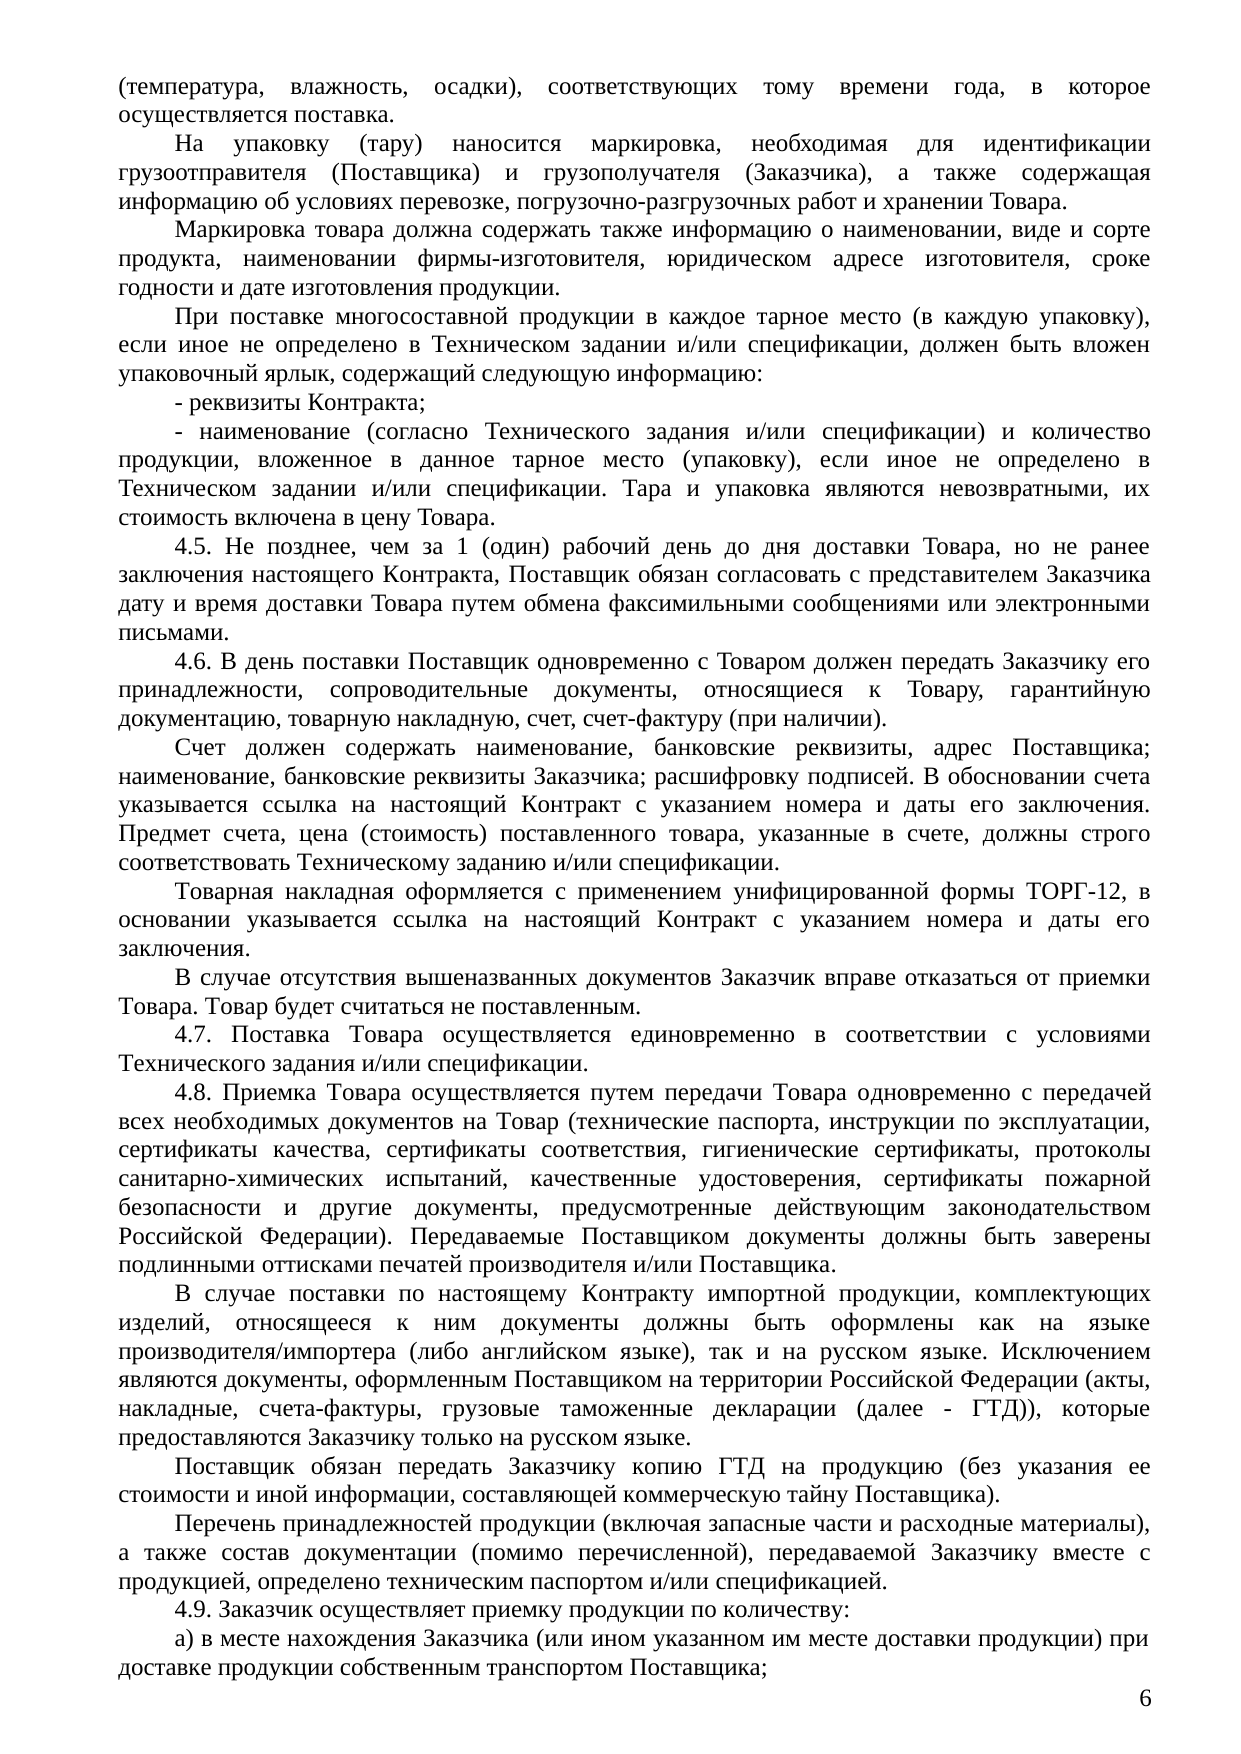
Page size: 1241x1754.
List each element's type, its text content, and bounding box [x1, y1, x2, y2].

text 4.6. В день поставки Поставщик одновременно с Товаром должен передать Заказчику его принадлежности, сопроводительные документы, относящиеся к Товару, гарантийную документацию, товарную накладную, счет, счет-фактуру (при наличии). [118, 646, 1152, 732]
text 4.8. Приемка Товара осуществляется путем передачи Товара одновременно с передачей всех необходимых документов на Товар (технические паспорта, инструкции по эксплуатации, сертификаты качества, сертификаты соответствия, гигиенические сертификаты, протоколы санитарно-химических испытаний, качественные удостоверения, сертификаты пожарной безопасности и другие документы, предусмотренные действующим законодательством Российской Федерации). Передаваемые Поставщиком документы должны быть заверены подлинными оттисками печатей производителя и/или Поставщика. [118, 1077, 1152, 1278]
text 4.7. Поставка Товара осуществляется единовременно в соответствии с условиями Технического задания и/или спецификации. [118, 1019, 1152, 1077]
text В случае отсутствия вышеназванных документов Заказчик вправе отказаться от приемки Товара. Товар будет считаться не поставленным. [118, 962, 1152, 1019]
text - наименование (согласно Технического задания и/или спецификации) и количество продукции, вложенное в данное тарное место (упаковку), если иное не определено в Техническом задании и/или спецификации. Тара и упаковка являются невозвратными, их стоимость включена в цену Товара. [118, 416, 1152, 531]
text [118, 71, 1152, 128]
text 4.5. Не позднее, чем за 1 (один) рабочий день до дня доставки Товара, но не ранее заключения настоящего Контракта, Поставщик обязан согласовать с представителем Заказчика дату и время доставки Товара путем обмена факсимильными сообщениями или электронными письмами. [118, 531, 1152, 646]
text Маркировка товара должна содержать также информацию о наименовании, виде и сорте продукта, наименовании фирмы-изготовителя, юридическом адресе изготовителя, сроке годности и дате изготовления продукции. [118, 214, 1152, 301]
text 4.9. Заказчик осуществляет приемку продукции по количеству: [118, 1594, 1152, 1623]
text а) в месте нахождения Заказчика (или ином указанном им месте доставки продукции) при доставке продукции собственным транспортом Поставщика; [118, 1623, 1149, 1681]
text Перечень принадлежностей продукции (включая запасные части и расходные материалы), а также состав документации (помимо перечисленной), передаваемой Заказчику вместе с продукцией, определено техническим паспортом и/или спецификацией. [118, 1508, 1152, 1594]
text Поставщик обязан передать Заказчику копию ГТД на продукцию (без указания ее стоимости и иной информации, составляющей коммерческую тайну Поставщика). [118, 1451, 1152, 1508]
text При поставке многосоставной продукции в каждое тарное место (в каждую упаковку), если иное не определено в Техническом задании и/или спецификации, должен быть вложен упаковочный ярлык, содержащий следующую информацию: [118, 301, 1152, 387]
text Счет должен содержать наименование, банковские реквизиты, адрес Поставщика; наименование, банковские реквизиты Заказчика; расшифровку подписей. В обосновании счета указывается ссылка на настоящий Контракт с указанием номера и даты его заключения. Предмет счета, цена (стоимость) поставленного товара, указанные в счете, должны строго соответствовать Техническому заданию и/или спецификации. [118, 732, 1152, 876]
text На упаковку (тару) наносится маркировка, необходимая для идентификации грузоотправителя (Поставщика) и грузополучателя (Заказчика), а также содержащая информацию об условиях перевозке, погрузочно-разгрузочных работ и хранении Товара. [118, 128, 1152, 214]
text Товарная накладная оформляется с применением унифицированной формы ТОРГ-12, в основании указывается ссылка на настоящий Контракт с указанием номера и даты его заключения. [118, 876, 1152, 962]
text В случае поставки по настоящему Контракту импортной продукции, комплектующих изделий, относящееся к ним документы должны быть оформлены как на языке производителя/импортера (либо английском языке), так и на русском языке. Исключением являются документы, оформленным Поставщиком на территории Российской Федерации (акты, накладные, счета-фактуры, грузовые таможенные декларации (далее - ГТД)), которые предоставляются Заказчику только на русском языке. [118, 1278, 1152, 1451]
text - реквизиты Контракта; [118, 387, 1152, 416]
